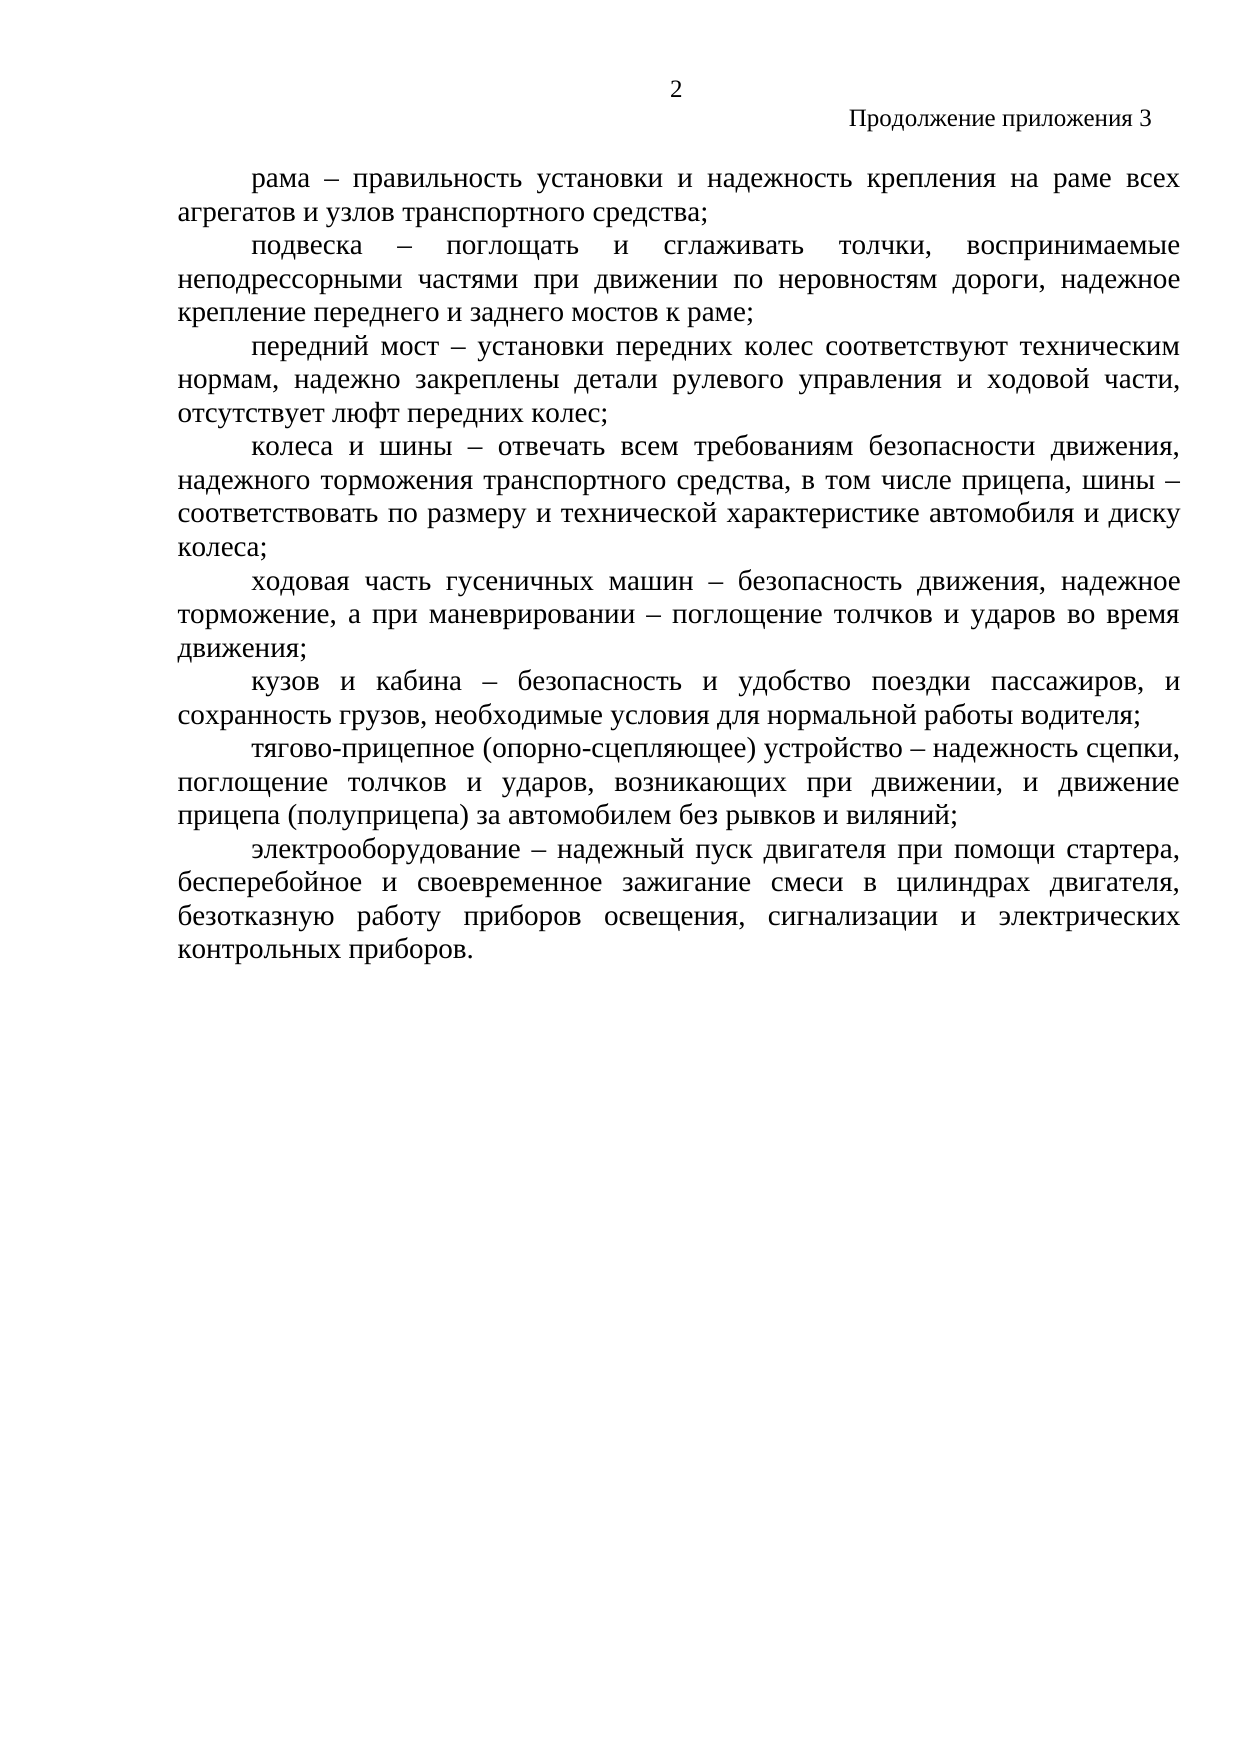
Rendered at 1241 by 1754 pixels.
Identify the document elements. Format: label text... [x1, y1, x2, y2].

text рама – правильность установки и надежность крепления на раме всех агрегатов и узлов транспортного средства; [177, 160, 1181, 227]
text электрооборудование – надежный пуск двигателя при помощи стартера, бесперебойное и своевременное зажигание смеси в цилиндрах двигателя, безотказную работу приборов освещения, сигнализации и электрических контрольных приборов. [177, 831, 1181, 965]
text ходовая часть гусеничных машин – безопасность движения, надежное торможение, а при маневрировании – поглощение толчков и ударов во время движения; [177, 563, 1181, 663]
text передний мост – установки передних колес соответствуют техническим нормам, надежно закреплены детали рулевого управления и ходовой части, отсутствует люфт передних колес; [177, 328, 1181, 428]
text колеса и шины – отвечать всем требованиям безопасности движения, надежного торможения транспортного средства, в том числе прицепа, шины – соответствовать по размеру и технической характеристике автомобиля и диску колеса; [177, 428, 1181, 563]
text подвеска – поглощать и сглаживать толчки, воспринимаемые неподрессорными частями при движении по неровностям дороги, надежное крепление переднего и заднего мостов к раме; [177, 227, 1181, 328]
text тягово-прицепное (опорно-сцепляющее) устройство – надежность сцепки, поглощение толчков и ударов, возникающих при движении, и движение прицепа (полуприцепа) за автомобилем без рывков и виляний; [177, 730, 1181, 831]
text кузов и кабина – безопасность и удобство поездки пассажиров, и сохранность грузов, необходимые условия для нормальной работы водителя; [177, 663, 1181, 730]
